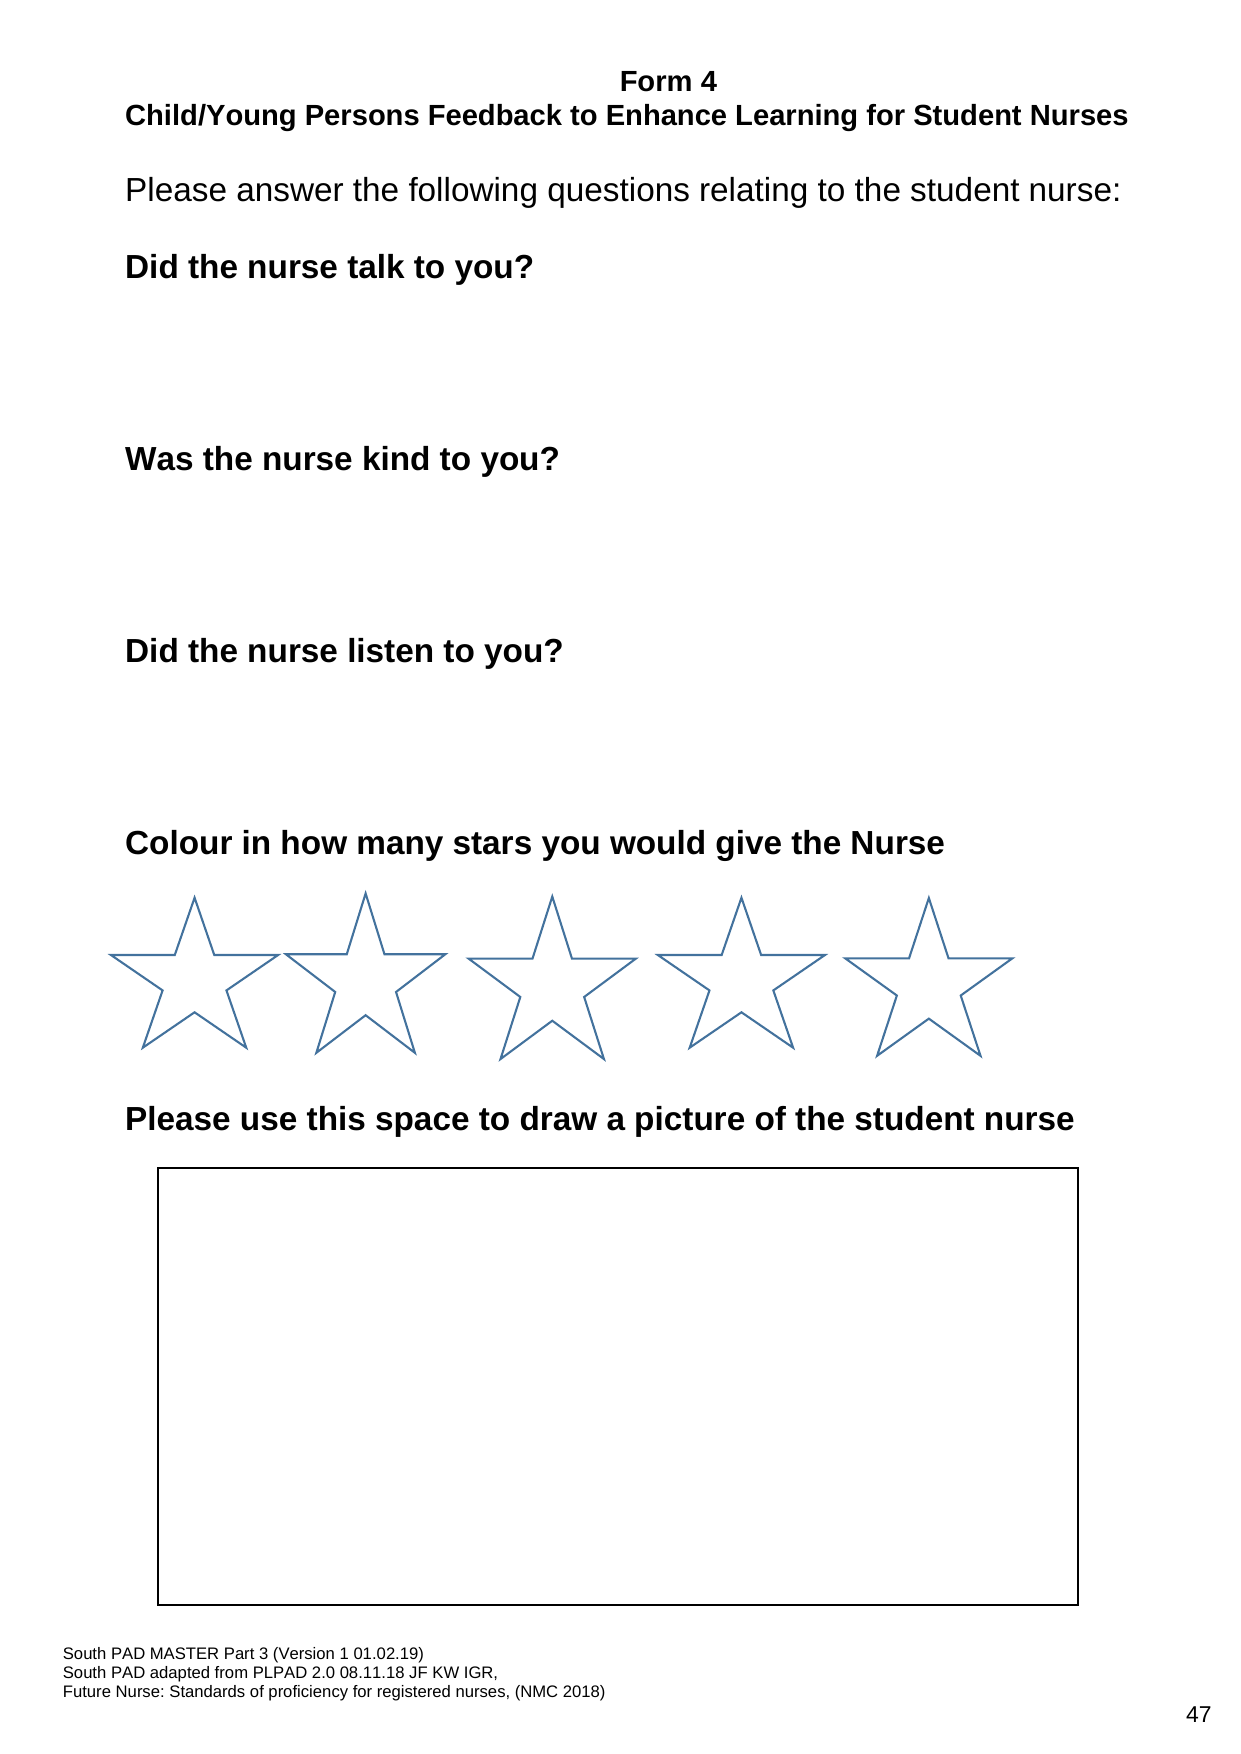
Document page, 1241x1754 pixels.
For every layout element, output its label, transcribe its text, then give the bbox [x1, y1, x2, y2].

list Was the nurse kind to you? [125, 439, 1211, 477]
list Child/Young Persons Feedback to Enhance Learning for Student Nurses [125, 98, 1211, 131]
list Form 4 [125, 64, 1211, 98]
list Did the nurse listen to you? [125, 631, 1211, 669]
list Please use this space to draw a picture of the student nurse [125, 1099, 1211, 1137]
list Please answer the following questions relating to the student nurse: [125, 170, 1211, 208]
list Colour in how many stars you would give the Nurse [125, 823, 1211, 862]
list Did the nurse talk to you? [125, 247, 1211, 285]
